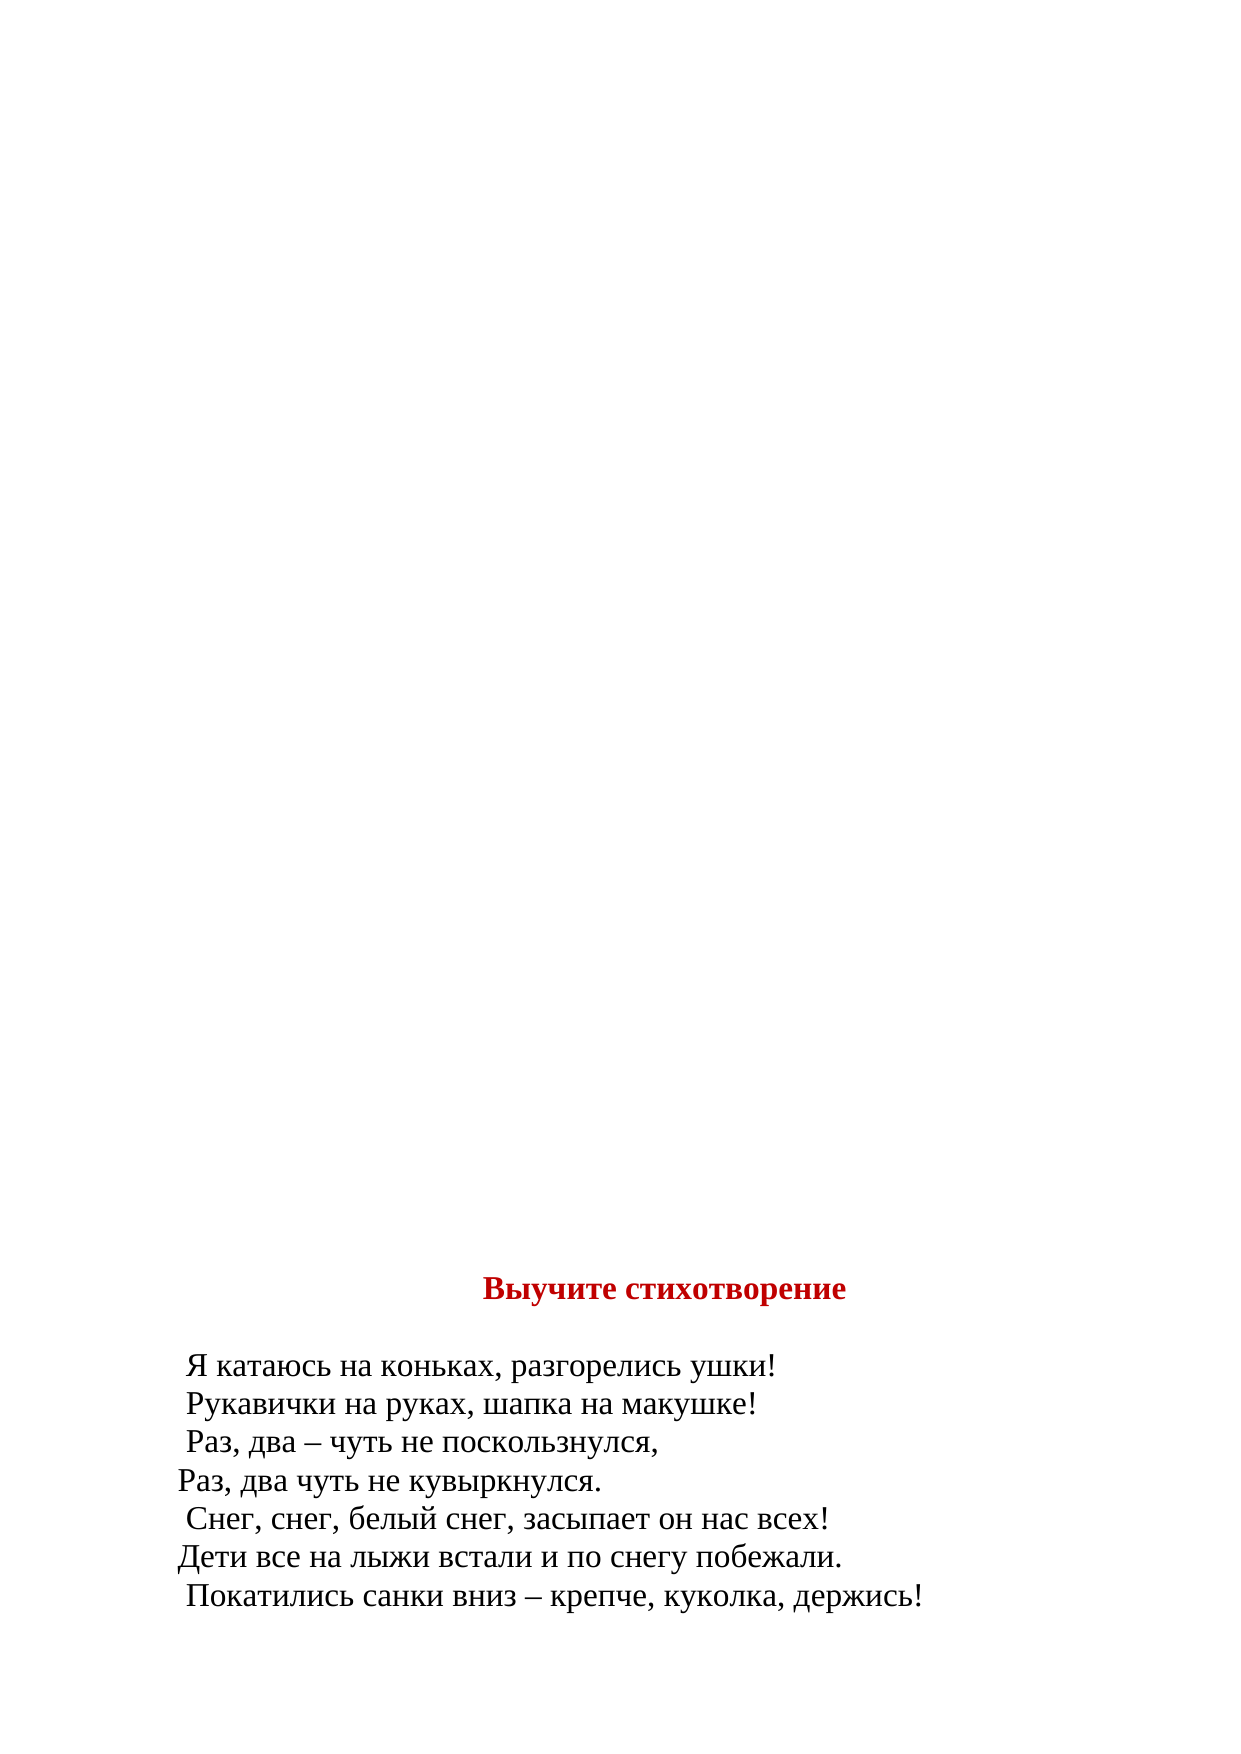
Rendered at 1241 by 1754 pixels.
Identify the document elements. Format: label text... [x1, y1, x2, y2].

text Выучите стихотворение [177, 1268, 1152, 1306]
text Дети все на лыжи встали и по снегу побежали. [177, 1536, 1152, 1575]
text Раз, два – чуть не поскользнулся, [177, 1421, 1152, 1460]
text Рукавички на руках, шапка на макушке! [177, 1383, 1152, 1421]
text Раз, два чуть не кувыркнулся. [177, 1460, 1152, 1498]
text Снег, снег, белый снег, засыпает он нас всех! [177, 1498, 1152, 1536]
text Покатились санки вниз – крепче, куколка, держись! [177, 1575, 1152, 1613]
text Я катаюсь на коньках, разгорелись ушки! [177, 1345, 1152, 1383]
